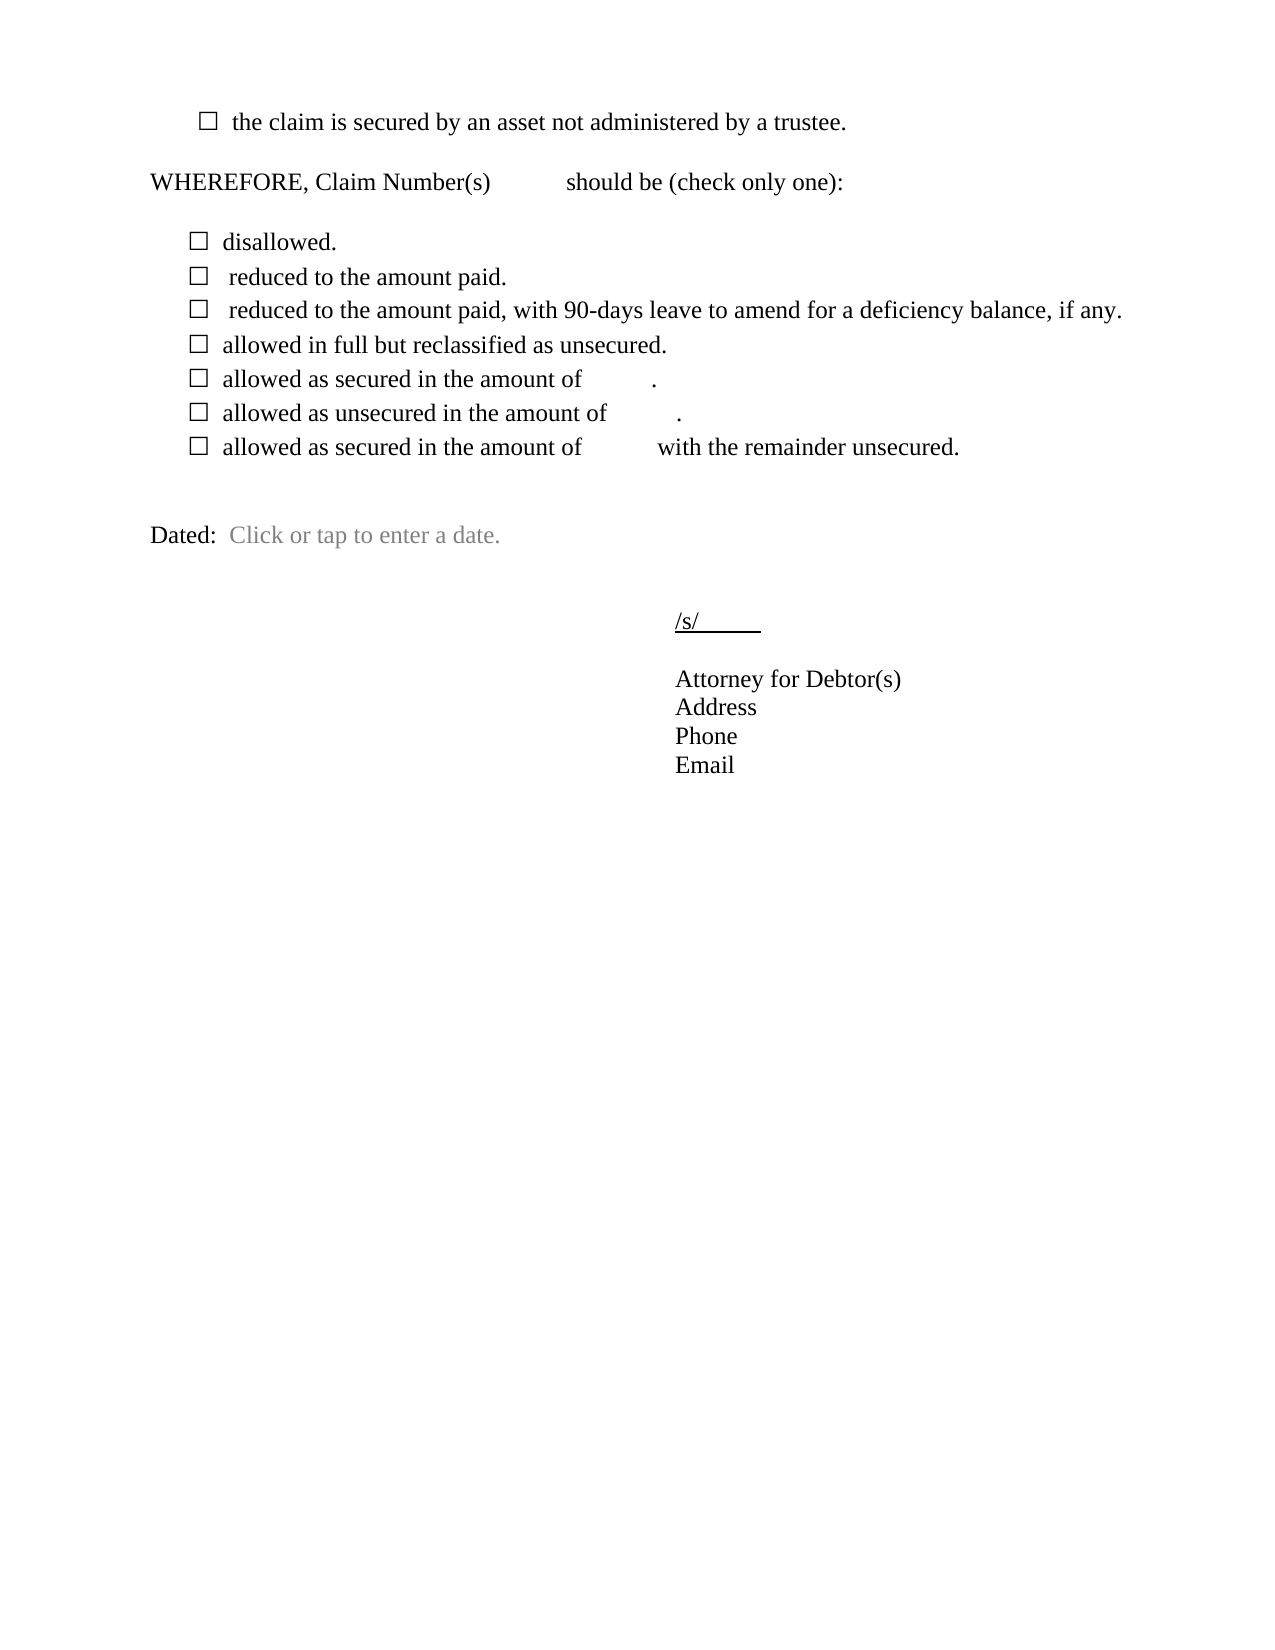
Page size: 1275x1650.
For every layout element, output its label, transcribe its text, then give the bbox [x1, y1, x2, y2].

text allowed as unsecured in the amount of . [187, 394, 1125, 428]
text allowed as secured in the amount of . [187, 360, 1125, 394]
text /s/ [675, 606, 1125, 635]
text disallowed. [187, 224, 1125, 258]
text Dated: [150, 520, 1125, 549]
text Address [675, 692, 1125, 721]
text allowed in full but reclassified as unsecured. [187, 326, 1125, 360]
text Attorney for Debtor(s) [675, 664, 1125, 692]
text reduced to the amount paid, with 90-days leave to amend for a deficiency balance, if any. [187, 292, 1125, 326]
text allowed as secured in the amount of with the remainder unsecured. [187, 428, 1125, 462]
text reduced to the amount paid. [187, 258, 1125, 292]
text Email [675, 750, 1125, 779]
text Phone [675, 721, 1125, 750]
text WHEREFORE, Claim Number(s) should be (check only one): [150, 167, 1125, 195]
text the claim is secured by an asset not administered by a trustee. [197, 104, 1125, 138]
